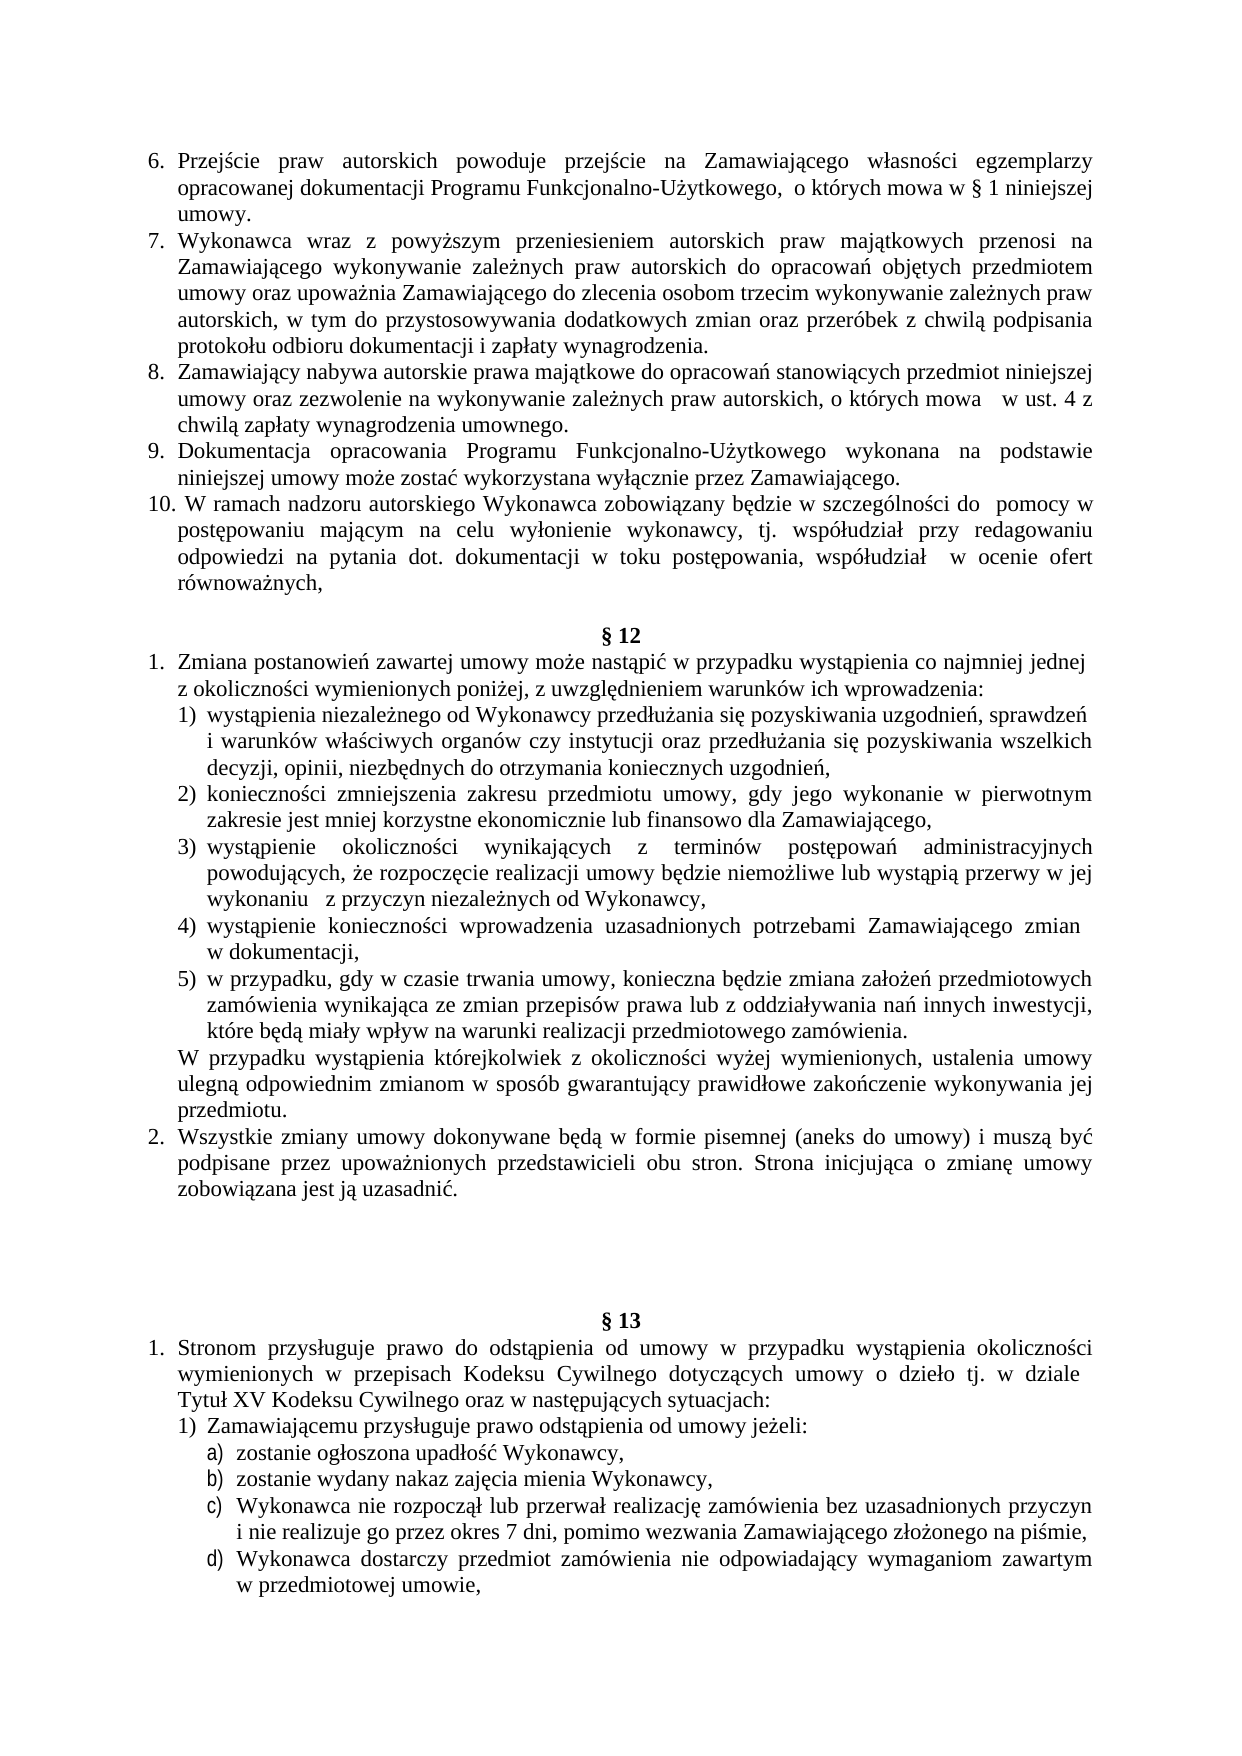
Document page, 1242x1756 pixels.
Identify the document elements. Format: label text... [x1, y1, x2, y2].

text W przypadku wystąpienia którejkolwiek z okoliczności wyżej wymienionych, ustalenia umowy ulegną odpowiednim zmianom w sposób gwarantujący prawidłowe zakończenie wykonywania jej przedmiotu. [177, 1044, 1094, 1123]
text § 12 [148, 622, 1094, 648]
list Zmiana postanowień zawartej umowy może nastąpić w przypadku wystąpienia co najmniej jednej z okoliczności wymienionych poniżej, z uwzględnieniem warunków ich wprowadzenia: [148, 648, 1094, 701]
list Zamawiającemu przysługuje prawo odstąpienia od umowy jeżeli: [177, 1413, 1094, 1439]
list zostanie ogłoszona upadłość Wykonawcy, [207, 1439, 1094, 1465]
list Zamawiający nabywa autorskie prawa majątkowe do opracowań stanowiących przedmiot niniejszej umowy oraz zezwolenie na wykonywanie zależnych praw autorskich, o których mowa w ust. 4 z chwilą zapłaty wynagrodzenia umownego. [148, 358, 1094, 437]
list Wykonawca nie rozpoczął lub przerwał realizację zamówienia bez uzasadnionych przyczyn i nie realizuje go przez okres 7 dni, pomimo wezwania Zamawiającego złożonego na piśmie, [207, 1492, 1094, 1545]
list W ramach nadzoru autorskiego Wykonawca zobowiązany będzie w szczególności do pomocy w postępowaniu mającym na celu wyłonienie wykonawcy, tj. współudział przy redagowaniu odpowiedzi na pytania dot. dokumentacji w toku postępowania, współudział w ocenie ofert równoważnych, [148, 490, 1094, 596]
list Przejście praw autorskich powoduje przejście na Zamawiającego własności egzemplarzy opracowanej dokumentacji Programu Funkcjonalno-Użytkowego, o których mowa w § 1 niniejszej umowy. [148, 148, 1094, 227]
list wystąpienie okoliczności wynikających z terminów postępowań administracyjnych powodujących, że rozpoczęcie realizacji umowy będzie niemożliwe lub wystąpią przerwy w jej wykonaniu z przyczyn niezależnych od Wykonawcy, [177, 833, 1094, 912]
list Wszystkie zmiany umowy dokonywane będą w formie pisemnej (aneks do umowy) i muszą być podpisane przez upoważnionych przedstawicieli obu stron. Strona inicjująca o zmianę umowy zobowiązana jest ją uzasadnić. [148, 1123, 1094, 1202]
list wystąpienie konieczności wprowadzenia uzasadnionych potrzebami Zamawiającego zmian w dokumentacji, [177, 912, 1094, 964]
list Wykonawca dostarczy przedmiot zamówienia nie odpowiadający wymaganiom zawartym w przedmiotowej umowie, [207, 1545, 1094, 1597]
text § 13 [148, 1307, 1094, 1333]
list Stronom przysługuje prawo do odstąpienia od umowy w przypadku wystąpienia okoliczności wymienionych w przepisach Kodeksu Cywilnego dotyczących umowy o dzieło tj. w dziale Tytuł XV Kodeksu Cywilnego oraz w następujących sytuacjach: [148, 1333, 1094, 1413]
list Dokumentacja opracowania Programu Funkcjonalno-Użytkowego wykonana na podstawie niniejszej umowy może zostać wykorzystana wyłącznie przez Zamawiającego. [148, 437, 1094, 490]
list zostanie wydany nakaz zajęcia mienia Wykonawcy, [207, 1465, 1094, 1492]
list konieczności zmniejszenia zakresu przedmiotu umowy, gdy jego wykonanie w pierwotnym zakresie jest mniej korzystne ekonomicznie lub finansowo dla Zamawiającego, [177, 780, 1094, 833]
list Wykonawca wraz z powyższym przeniesieniem autorskich praw majątkowych przenosi na Zamawiającego wykonywanie zależnych praw autorskich do opracowań objętych przedmiotem umowy oraz upoważnia Zamawiającego do zlecenia osobom trzecim wykonywanie zależnych praw autorskich, w tym do przystosowywania dodatkowych zmian oraz przeróbek z chwilą podpisania protokołu odbioru dokumentacji i zapłaty wynagrodzenia. [148, 227, 1094, 358]
list w przypadku, gdy w czasie trwania umowy, konieczna będzie zmiana założeń przedmiotowych zamówienia wynikająca ze zmian przepisów prawa lub z oddziaływania nań innych inwestycji, które będą miały wpływ na warunki realizacji przedmiotowego zamówienia. [177, 964, 1094, 1044]
list wystąpienia niezależnego od Wykonawcy przedłużania się pozyskiwania uzgodnień, sprawdzeń i warunków właściwych organów czy instytucji oraz przedłużania się pozyskiwania wszelkich decyzji, opinii, niezbędnych do otrzymania koniecznych uzgodnień, [177, 701, 1094, 780]
